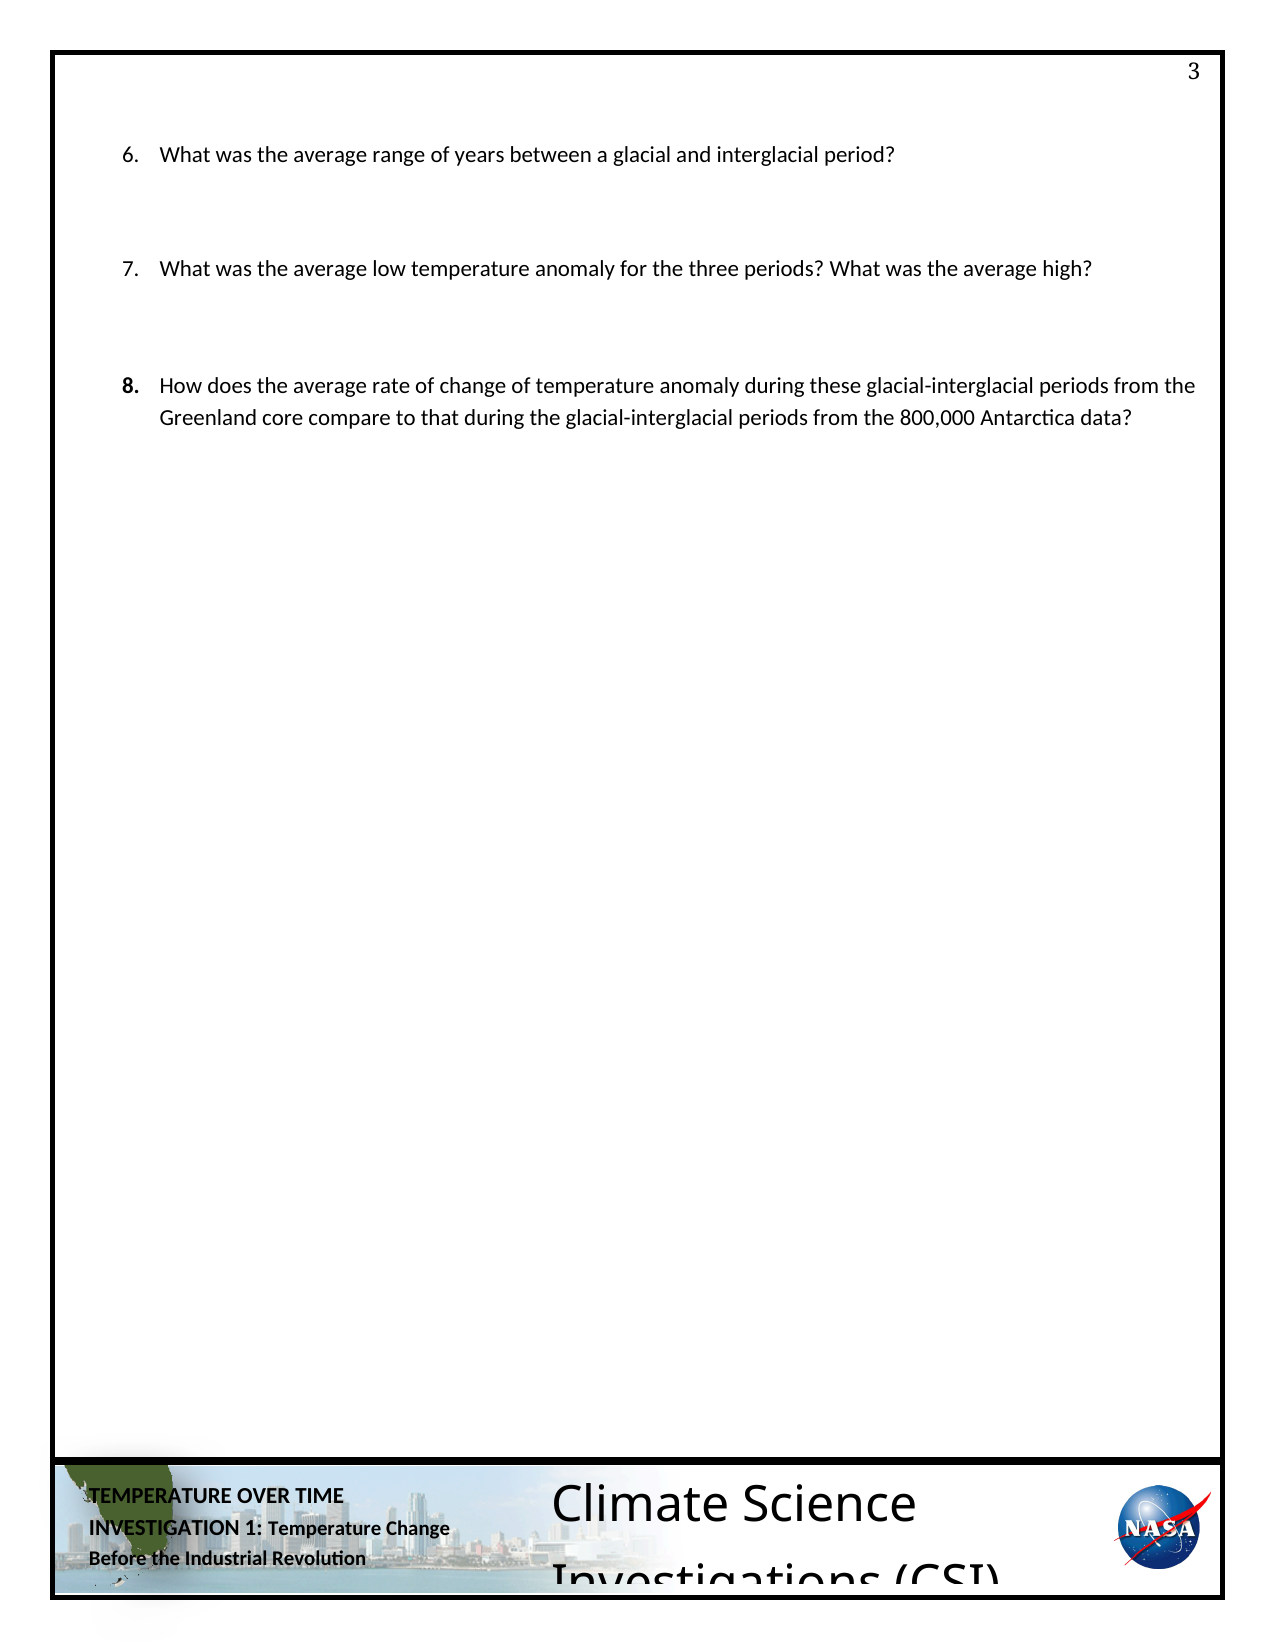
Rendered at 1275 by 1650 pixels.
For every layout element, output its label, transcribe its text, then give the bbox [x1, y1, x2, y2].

picture [1113, 1485, 1212, 1569]
picture [216, 1522, 221, 1533]
list What was the average range of years between a glacial and interglacial period? [122, 140, 1200, 168]
list How does the average rate of change of temperature anomaly during these glacial-interglacial periods from the Greenland core compare to that during the glacial-interglacial periods from the 800,000 Antarctica data? [122, 371, 1200, 431]
list What was the average low temperature anomaly for the three periods? What was the average high? [122, 254, 1200, 282]
picture [55, 1465, 1021, 1593]
